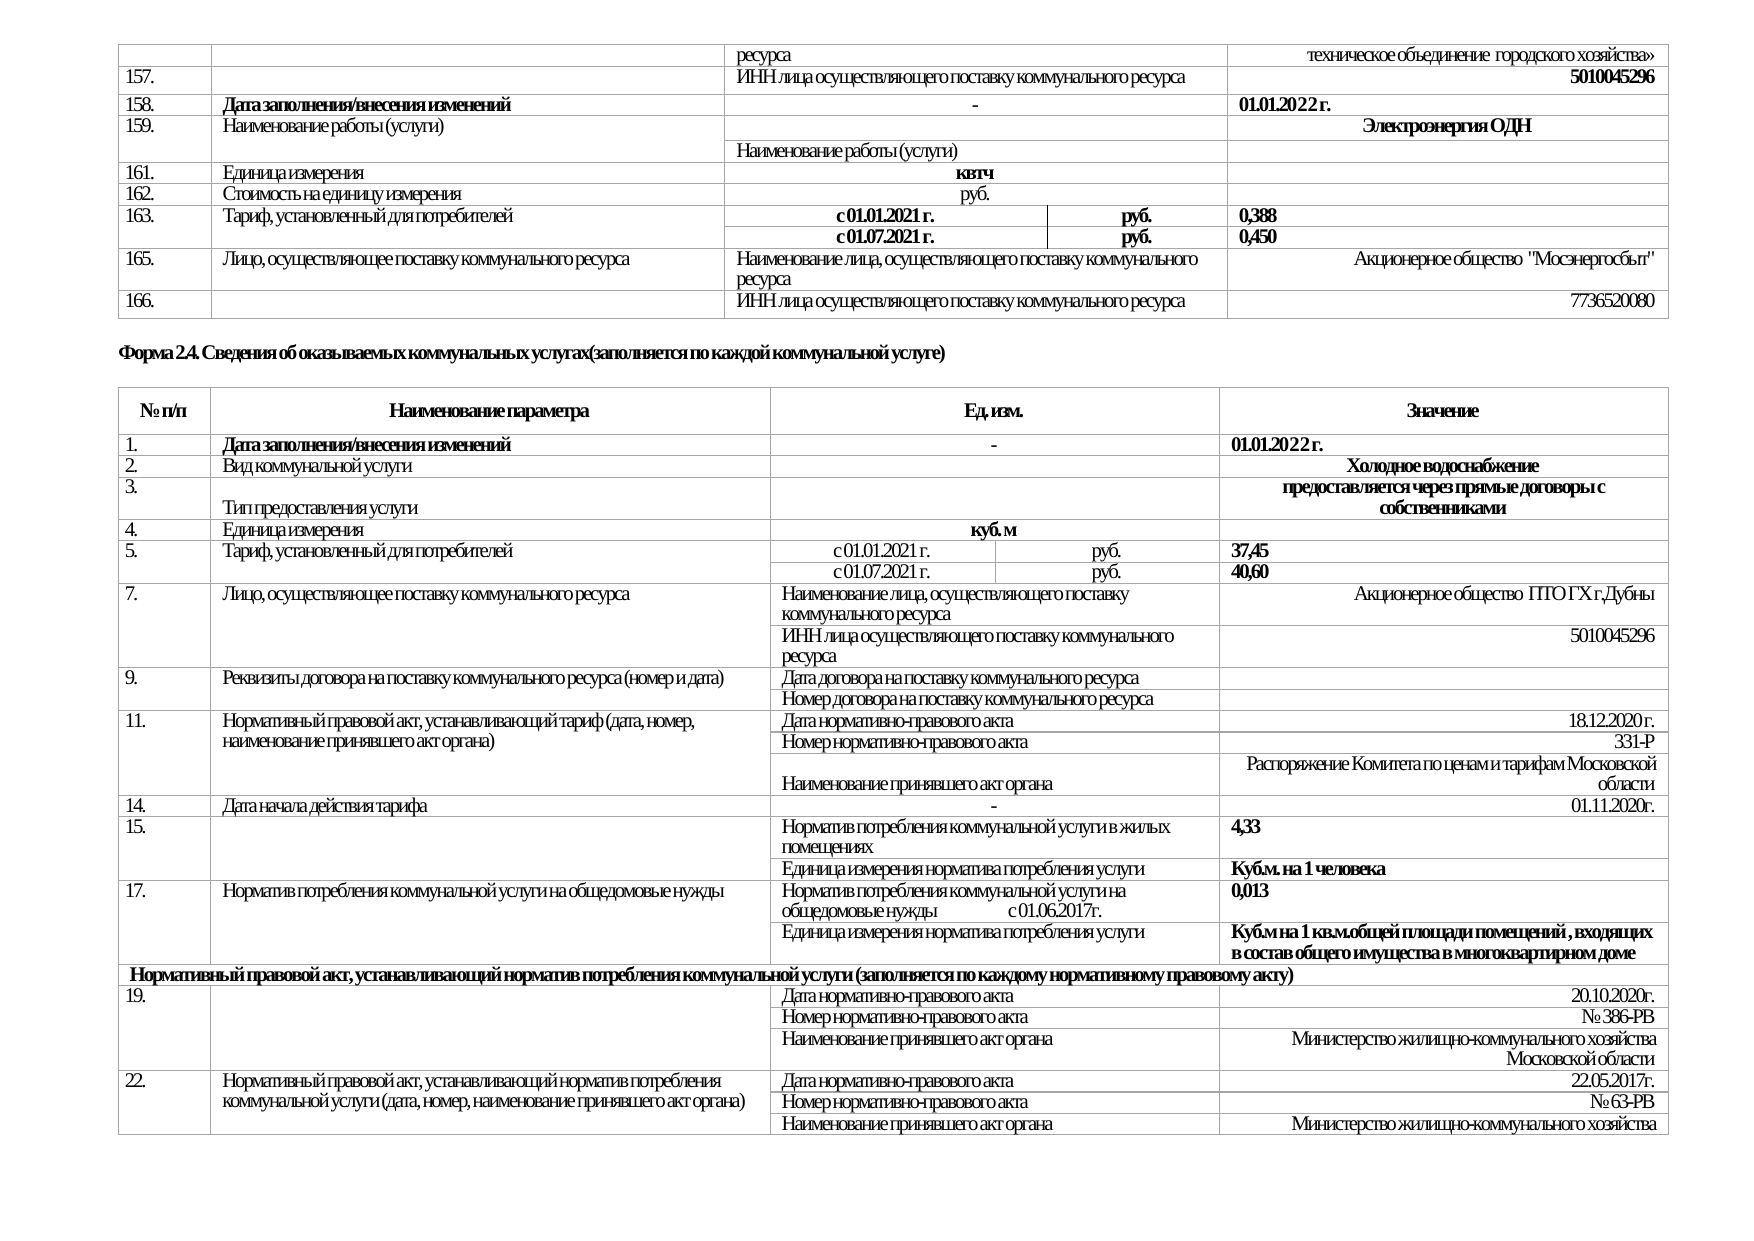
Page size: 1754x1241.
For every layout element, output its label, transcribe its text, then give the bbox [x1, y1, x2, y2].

table_cell Номер нормативно-правового акта [771, 1008, 1219, 1028]
table_cell Единица измерения норматива потребления услуги [771, 923, 1219, 964]
table_cell Куб.м на 1 кв.м.общей площади помещений , входящих в состав общего имущества в многоквартирном доме [1220, 923, 1668, 964]
table_cell предоставляется через прямые договоры с собственниками [1220, 478, 1668, 519]
table_cell [211, 986, 770, 1070]
table_header Наименование параметра [211, 388, 770, 434]
table_cell Дата заполнения/внесения изменений [211, 435, 770, 455]
table_cell Дата договора на поставку коммунального ресурса [771, 668, 1219, 688]
table_cell 01.01.2022 г. [1228, 95, 1668, 115]
table_cell Лицо, осуществляющее поставку коммунального ресурса [212, 249, 724, 290]
table_cell 331-Р [1220, 733, 1668, 753]
table_cell 18.12.2020 г. [1220, 711, 1668, 731]
table_cell Наименование принявшего акт органа [771, 754, 1219, 795]
table_cell 22.05.2017г. [1220, 1071, 1668, 1091]
table_cell [119, 986, 210, 1070]
table_cell с 01.01.2021 г. [771, 541, 995, 562]
table_cell Наименование лица, осуществляющего поставку коммунального ресурса [771, 584, 1219, 625]
table_cell Норматив потребления коммунальной услуги на общедомовые нужды [211, 881, 770, 964]
table_header Ед. изм. [771, 388, 1219, 434]
table_cell 40,60 [1220, 563, 1668, 583]
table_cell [771, 1114, 1219, 1134]
table_cell [119, 435, 210, 455]
table_cell [119, 881, 210, 964]
table_cell - [771, 796, 1219, 816]
table_cell Наименование работы (услуги) [212, 116, 724, 162]
table_cell [119, 116, 211, 162]
table_cell 0,388 [1228, 206, 1668, 226]
table_cell Тариф, установленный для потребителей [212, 206, 724, 248]
text Форма 2.4. Сведения об оказываемых коммунальных услугах(заполняется по каждой коммунальной услуге) [118, 343, 1668, 363]
table_cell с 01.07.2021 г. [725, 227, 1047, 248]
table_cell ИНН лица осуществляющего поставку коммунального ресурса [725, 291, 1227, 318]
table_cell Наименование принявшего акт органа [771, 1029, 1219, 1070]
table_cell Единица измерения норматива потребления услуги [771, 859, 1219, 880]
table_cell Холодное водоснабжение [1220, 456, 1668, 477]
table_cell руб. [1048, 227, 1227, 248]
table_cell руб. [996, 541, 1219, 562]
table_cell Нормативный правовой акт, устанавливающий норматив потребления коммунальной услуги (заполняется по каждому нормативному правовому акту) [119, 965, 1668, 985]
table_cell ИНН лица осуществляющего поставку коммунального ресурса [725, 67, 1227, 94]
table_cell [1220, 520, 1668, 540]
table_cell Нормативный правовой акт, устанавливающий тариф (дата, номер, наименование принявшего акт органа) [211, 711, 770, 795]
table_cell [771, 478, 1219, 519]
table_cell Тип предоставления услуги [211, 478, 770, 519]
table_cell [1220, 690, 1668, 710]
table_cell 20.10.2020г. [1220, 986, 1668, 1007]
table_cell с 01.07.2021 г. [771, 563, 995, 583]
table_cell [119, 456, 210, 477]
table_cell [119, 478, 210, 519]
table_cell руб. [1048, 206, 1227, 226]
table_cell № 386-РВ [1220, 1008, 1668, 1028]
table_cell Номер нормативно-правового акта [771, 1093, 1219, 1113]
table_cell [771, 456, 1219, 477]
table_cell 01.01.2022 г. [1220, 435, 1668, 455]
table_cell [119, 184, 211, 205]
table_cell [119, 711, 210, 795]
table_cell руб. [725, 184, 1227, 205]
table_cell Единица измерения [211, 520, 770, 540]
table_cell [119, 67, 211, 94]
table_cell куб. м [771, 520, 1219, 540]
table_cell Реквизиты договора на поставку коммунального ресурса (номер и дата) [211, 668, 770, 710]
table_cell Дата нормативно-правового акта [771, 986, 1219, 1007]
table_cell 5010045296 [1228, 67, 1668, 94]
table_header Значение [1220, 388, 1668, 434]
table_cell Тариф, установленный для потребителей [211, 541, 770, 583]
table_cell Норматив потребления коммунальной услуги в жилых помещениях [771, 817, 1219, 858]
table_cell Вид коммунальной услуги [211, 456, 770, 477]
table_cell [212, 67, 724, 94]
table_cell Электроэнергия ОДН [1228, 116, 1668, 140]
table_cell [119, 520, 210, 540]
table_cell Дата начала действия тарифа [211, 796, 770, 816]
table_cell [725, 45, 1227, 66]
table_cell с 01.01.2021 г. [725, 206, 1047, 226]
table_cell Распоряжение Комитета по ценам и тарифам Московской области [1220, 754, 1668, 795]
table_cell [211, 817, 770, 880]
table_cell Акционерное общество "Мосэнергосбыт" [1228, 249, 1668, 290]
table_cell ИНН лица осуществляющего поставку коммунального ресурса [771, 626, 1219, 667]
table_cell квтч [725, 163, 1227, 183]
table_cell 01.11.2020г. [1220, 796, 1668, 816]
table_cell Дата заполнения/внесения изменений [212, 95, 724, 115]
table_cell [725, 116, 1227, 140]
table_cell Дата нормативно-правового акта [771, 711, 1219, 731]
table_cell Нормативный правовой акт, устанавливающий норматив потребления коммунальной услуги (дата, номер, наименование принявшего акт органа) [211, 1071, 770, 1134]
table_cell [212, 45, 724, 66]
table_cell [119, 249, 211, 290]
table_cell [119, 668, 210, 710]
table_cell 5010045296 [1220, 626, 1668, 667]
table_header № п/п [119, 388, 210, 434]
table_cell 4,33 [1220, 817, 1668, 858]
table_cell Дата нормативно-правового акта [771, 1071, 1219, 1091]
table_cell - [771, 435, 1219, 455]
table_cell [1228, 45, 1668, 66]
table_cell [119, 45, 211, 66]
table_cell [119, 541, 210, 583]
table_cell 0,450 [1228, 227, 1668, 248]
table_cell Министерство жилищно-коммунального хозяйства Московской области [1220, 1029, 1668, 1070]
table_cell руб. [996, 563, 1219, 583]
table_cell [119, 291, 211, 318]
table_cell 7736520080 [1228, 291, 1668, 318]
table_cell Стоимость на единицу измерения [212, 184, 724, 205]
table_cell Наименование работы (услуги) [725, 141, 1227, 162]
table_cell [1228, 163, 1668, 183]
table_cell Наименование лица, осуществляющего поставку коммунального ресурса [725, 249, 1227, 290]
table_cell [119, 584, 210, 667]
table_cell [119, 796, 210, 816]
table_cell [119, 206, 211, 248]
table_cell Куб.м. на 1 человека [1220, 859, 1668, 880]
table_cell [212, 291, 724, 318]
table_cell [119, 95, 211, 115]
table_cell [119, 1071, 210, 1134]
table_cell [1220, 668, 1668, 688]
table_cell Номер нормативно-правового акта [771, 733, 1219, 753]
table_cell [119, 817, 210, 880]
table_cell [1228, 141, 1668, 162]
table_cell Норматив потребления коммунальной услуги на общедомовые нужды с 01.06.2017г. [771, 881, 1219, 922]
table_cell - [725, 95, 1227, 115]
table_cell Акционерное общество ПТО ГХ г.Дубны [1220, 584, 1668, 625]
table_cell Лицо, осуществляющее поставку коммунального ресурса [211, 584, 770, 667]
table_cell Номер договора на поставку коммунального ресурса [771, 690, 1219, 710]
table_cell № 63-РВ [1220, 1093, 1668, 1113]
table_cell [1228, 184, 1668, 205]
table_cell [1220, 1114, 1668, 1134]
table_cell 37,45 [1220, 541, 1668, 562]
table_cell Единица измерения [212, 163, 724, 183]
table_cell [119, 163, 211, 183]
table_cell 0,013 [1220, 881, 1668, 922]
